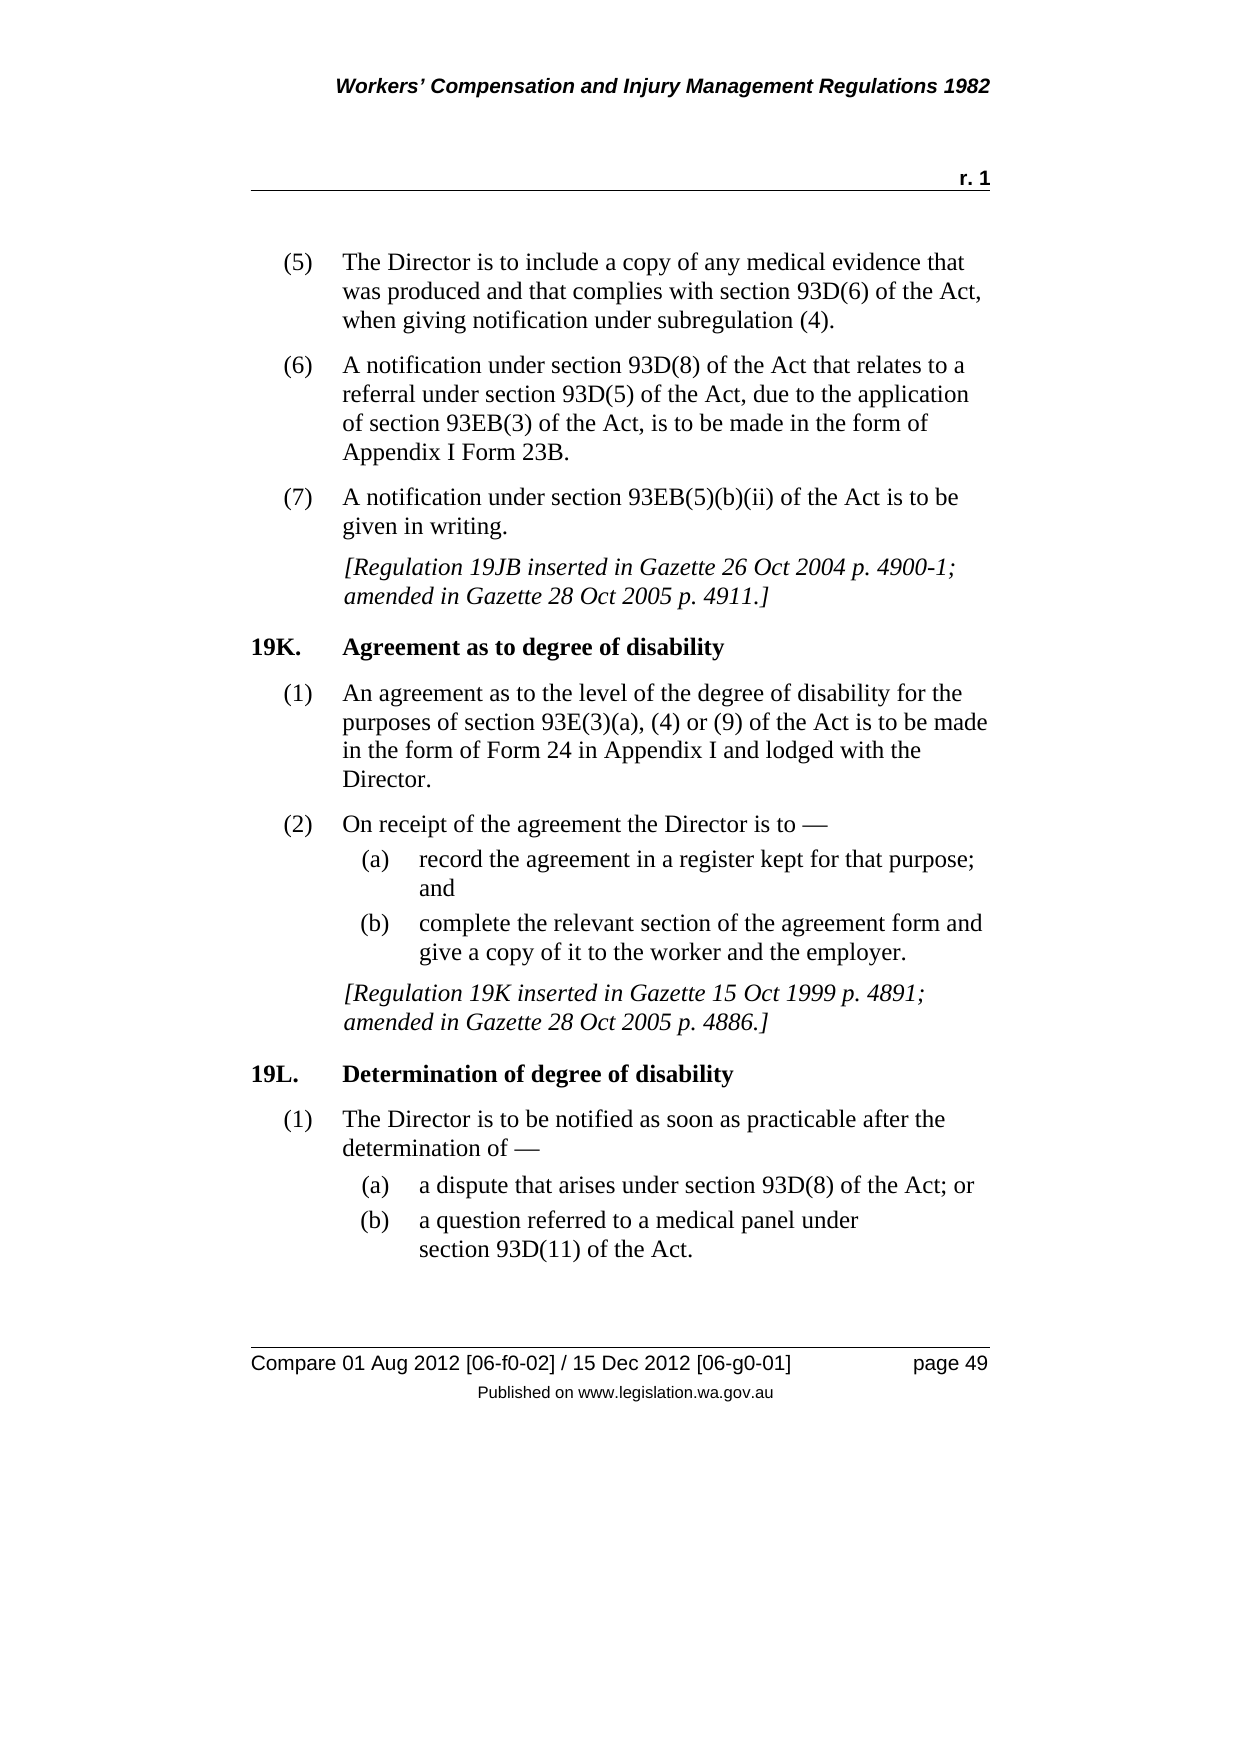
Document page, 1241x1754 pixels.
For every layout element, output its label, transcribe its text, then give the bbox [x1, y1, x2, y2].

text (a) record the agreement in a register kept for that purpose; and [251, 844, 990, 902]
text (5) The Director is to include a copy of any medical evidence that was produced and that complies with section 93D(6) of the Act, when giving notification under subregulation (4). [251, 247, 990, 334]
text (2) On receipt of the agreement the Director is to — [251, 809, 990, 838]
text (7) A notification under section 93EB(5)(b)(ii) of the Act is to be given in writing. [251, 482, 990, 539]
subtitle 19L. Determination of degree of disability [251, 1059, 990, 1087]
text (6) A notification under section 93D(8) of the Act that relates to a referral under section 93D(5) of the Act, due to the application of section 93EB(3) of the Act, is to be made in the form of Appendix I Form 23B. [251, 350, 990, 465]
text [Regulation 19JB inserted in Gazette 26 Oct 2004 p. 4900-1; amended in Gazette 28 Oct 2005 p. 4911.] [251, 552, 990, 609]
text (1) The Director is to be notified as soon as practicable after the determination of — [251, 1104, 990, 1162]
text [Regulation 19K inserted in Gazette 15 Oct 1999 p. 4891; amended in Gazette 28 Oct 2005 p. 4886.] [251, 978, 990, 1036]
subtitle 19K. Agreement as to degree of disability [251, 632, 990, 661]
text (b) complete the relevant section of the agreement form and give a copy of it to the worker and the employer. [251, 908, 990, 966]
text (a) a dispute that arises under section 93D(8) of the Act; or [251, 1170, 990, 1199]
text (1) An agreement as to the level of the degree of disability for the purposes of section 93E(3)(a), (4) or (9) of the Act is to be made in the form of Form 24 in Appendix I and lodged with the Director. [251, 678, 990, 793]
text (b) a question referred to a medical panel under section 93D(11) of the Act. [251, 1205, 990, 1262]
